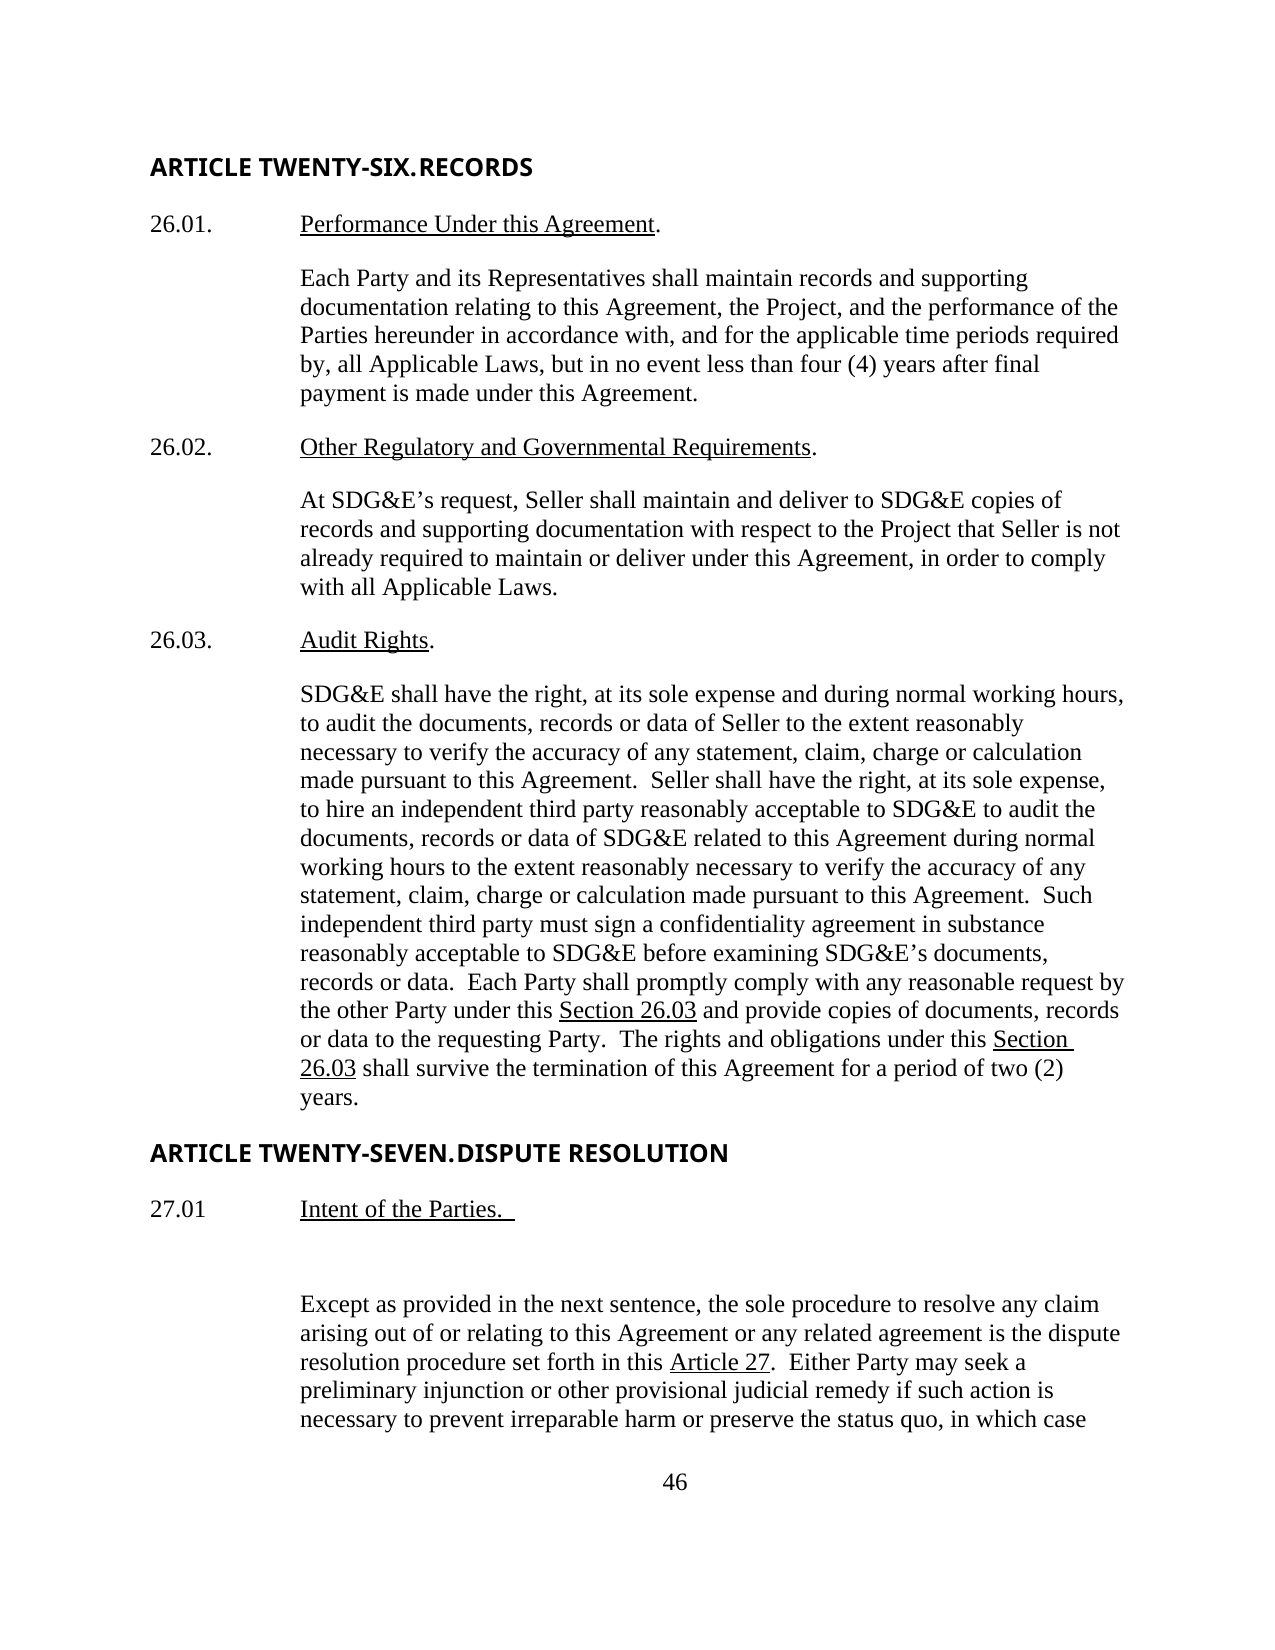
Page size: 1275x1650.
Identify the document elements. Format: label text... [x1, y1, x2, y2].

subtitle SDG&E shall have the right, at its sole expense and during normal working hours, to audit the documents, records or data of Seller to the extent reasonably necessary to verify the accuracy of any statement, claim, charge or calculation made pursuant to this Agreement. Seller shall have the right, at its sole expense, to hire an independent third party reasonably acceptable to SDG&E to audit the documents, records or data of SDG&E related to this Agreement during normal working hours to the extent reasonably necessary to verify the accuracy of any statement, claim, charge or calculation made pursuant to this Agreement. Such independent third party must sign a confidentiality agreement in substance reasonably acceptable to SDG&E before examining SDG&E’s documents, records or data. Each Party shall promptly comply with any reasonable request by the other Party under this Section 26.03 and provide copies of documents, records or data to the requesting Party. The rights and obligations under this Section 26.03 shall survive the termination of this Agreement for a period of two (2) years. [300, 679, 1125, 1110]
subtitle Audit Rights. [150, 625, 1125, 654]
subtitle 27.01 Intent of the Parties. [150, 1194, 1125, 1223]
subtitle Performance Under this Agreement. [150, 209, 1125, 238]
subtitle RECORDS [150, 150, 1125, 184]
subtitle At SDG&E’s request, Seller shall maintain and deliver to SDG&E copies of records and supporting documentation with respect to the Project that Seller is not already required to maintain or deliver under this Agreement, in order to comply with all Applicable Laws. [300, 485, 1125, 600]
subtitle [300, 1289, 1125, 1433]
subtitle Each Party and its Representatives shall maintain records and supporting documentation relating to this Agreement, the Project, and the performance of the Parties hereunder in accordance with, and for the applicable time periods required by, all Applicable Laws, but in no event less than four (4) years after final payment is made under this Agreement. [300, 263, 1125, 407]
subtitle DISPUTE RESOLUTION [150, 1135, 1125, 1169]
subtitle Other Regulatory and Governmental Requirements. [150, 432, 1125, 460]
